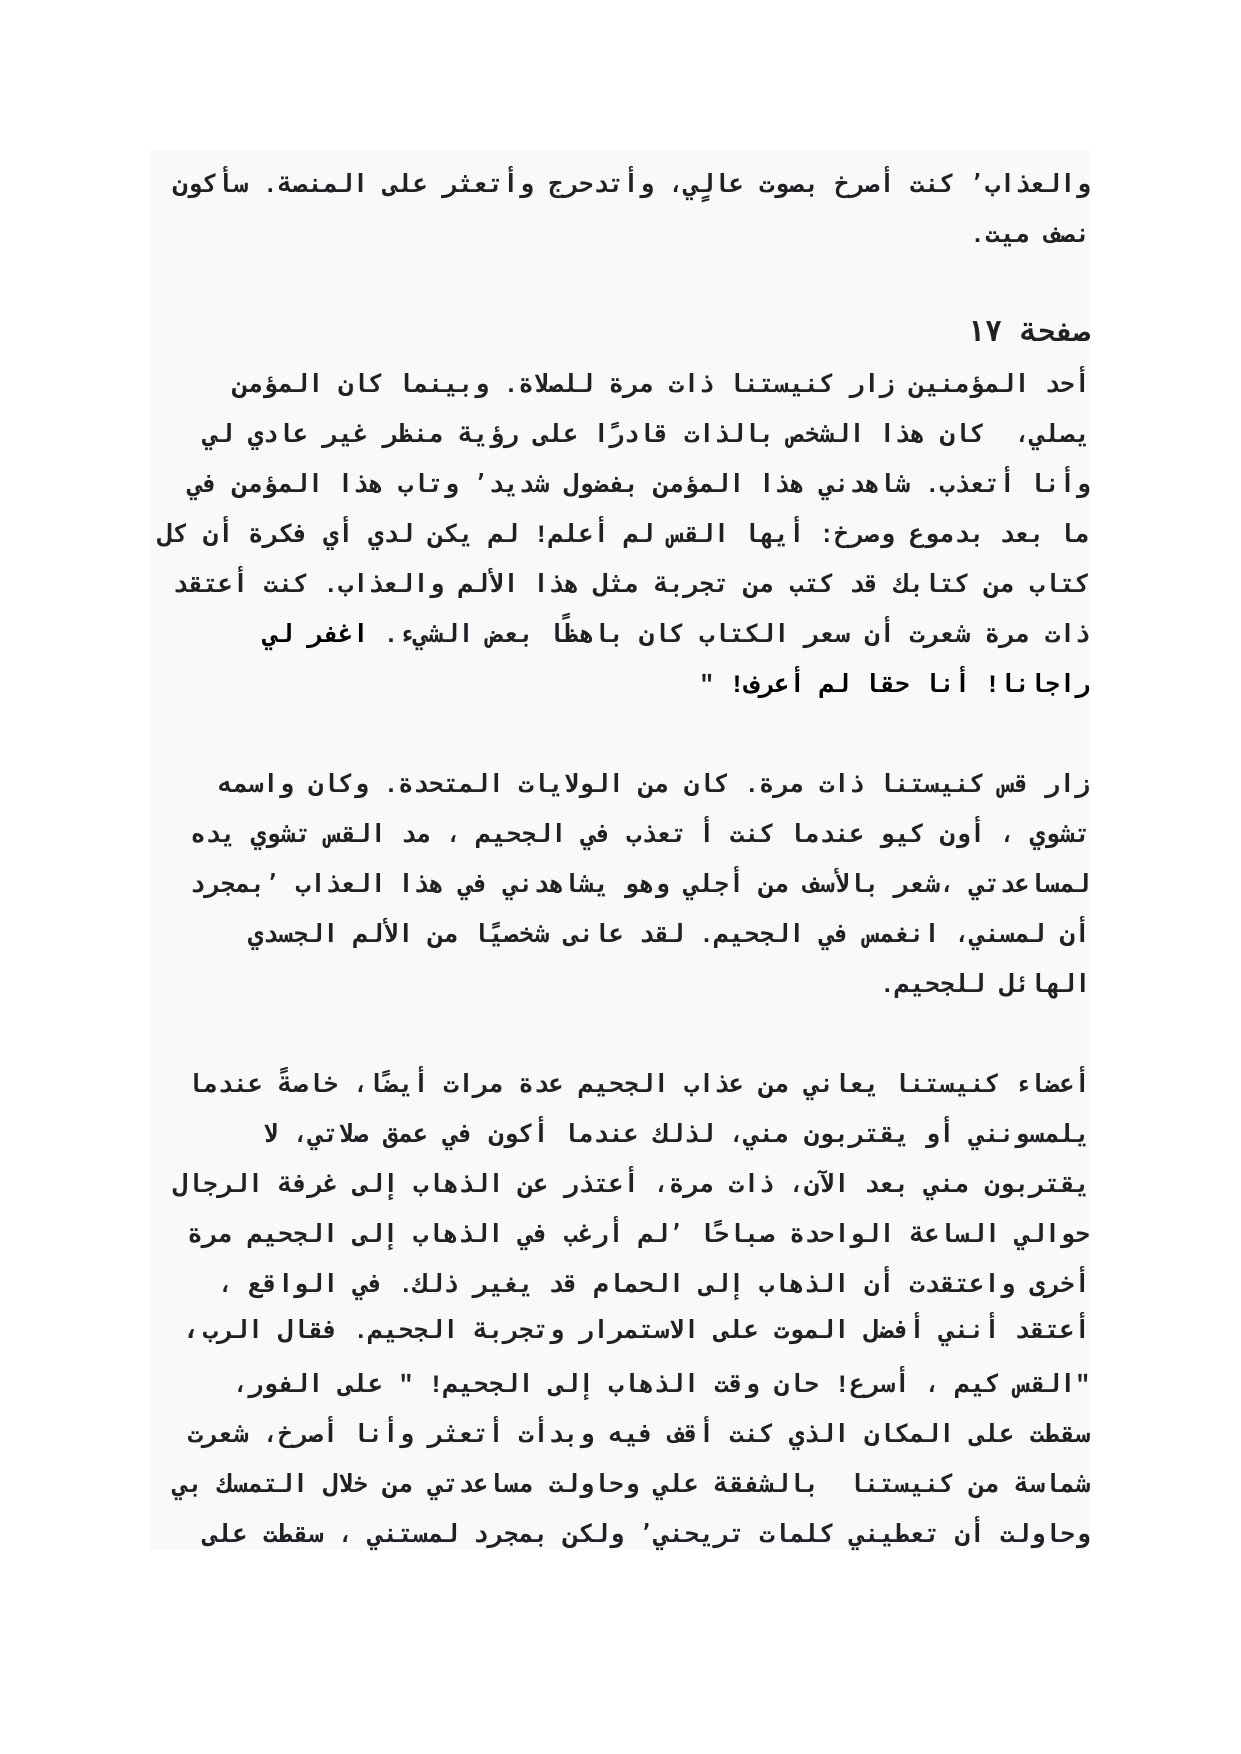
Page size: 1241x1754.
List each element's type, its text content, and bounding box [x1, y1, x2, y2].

text أعضاء كنيستنا يعاني من عذاب الجحيم عدة مرات أيضًا، خاصةً عندما يلمسونني أو يقتربون مني، لذلك عندما أكون في عمق صلاتي، لا يقتربون مني بعد الآن، ذات مرة، أعتذر عن الذهاب إلى غرفة الرجال حوالي الساعة الواحدة صباحًا ٬لم أرغب في الذهاب إلى الجحيم مرة أخرى واعتقدت أن الذهاب إلى الحمام قد يغير ذلك. في الواقع ، أعتقد أنني أفضل الموت على الاستمرار وتجربة الجحيم. فقال الرب، "القس كيم ، أسرع! حان وقت الذهاب إلى الجحيم! " على الفور، [150, 1050, 1090, 1400]
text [150, 1400, 1090, 1550]
text أحد المؤمنين زار كنيستنا ذات مرة للصلاة. وبينما كان المؤمن يصلي، كان هذا الشخص بالذات قادرًا على رؤية منظر غير عادي لي وأنا أتعذب. شاهدني هذا المؤمن بفضول شديد٬ وتاب هذا المؤمن في ما بعد بدموع وصرخ: أيها القس لم أعلم! لم يكن لدي أي فكرة أن كل كتاب من كتابك قد كتب من تجربة مثل هذا الألم والعذاب. كنت أعتقد ذات مرة شعرت أن سعر الكتاب كان باهظًا بعض الشيء. اغفر لي راجانا! أنا حقا لم أعرف! " [150, 350, 1090, 700]
text صفحة ١٧ [150, 300, 1090, 350]
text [150, 150, 1090, 250]
text زار قس كنيستنا ذات مرة. كان من الولايات المتحدة. وكان واسمه تشوي ، أون كيو عندما كنت أ تعذب في الجحيم ، مد القس تشوي يده لمساعدتي ،شعر بالأسف من أجلي وهو يشاهدني في هذا العذاب ٬بمجرد أن لمسني، انغمس في الجحيم. لقد عانى شخصيًا من الألم الجسدي الهائل للجحيم. [150, 750, 1090, 1000]
